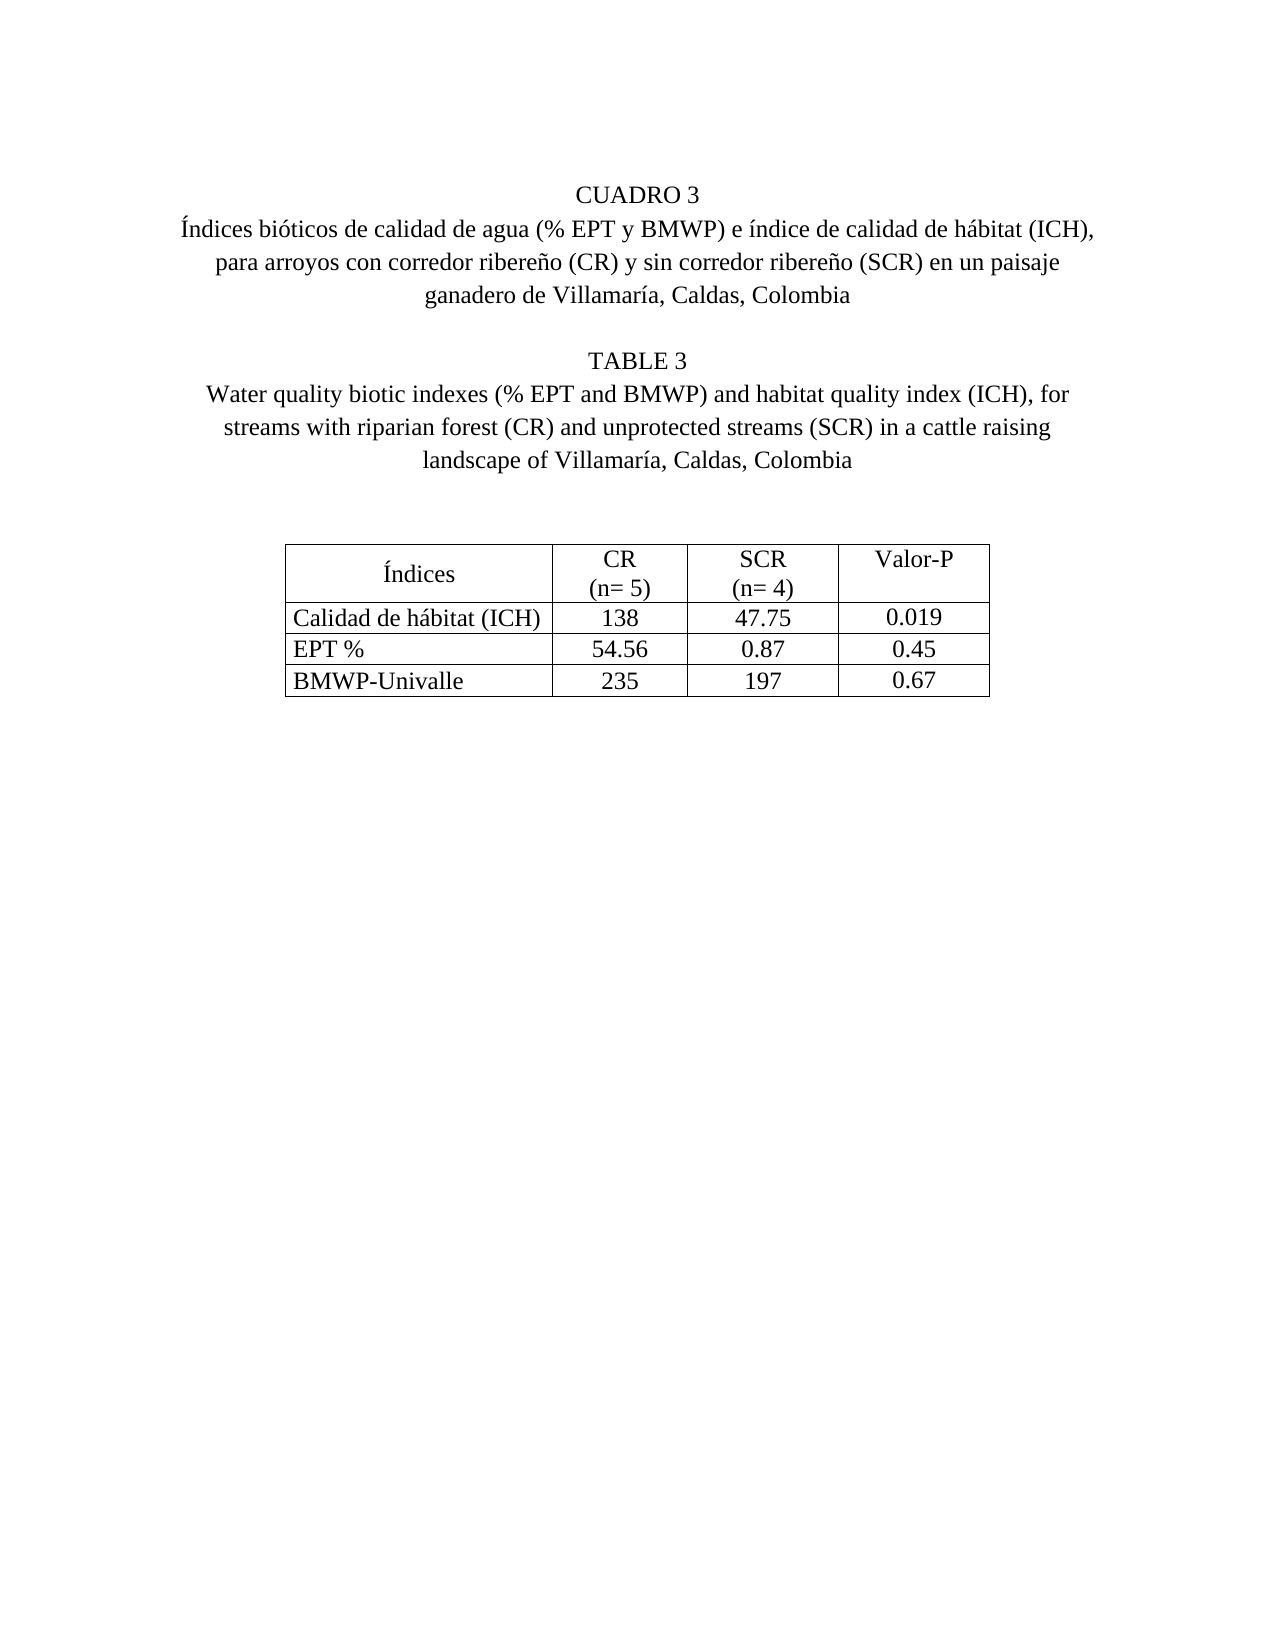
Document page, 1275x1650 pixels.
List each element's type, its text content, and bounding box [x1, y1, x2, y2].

text TABLE 3 [177, 346, 1098, 374]
table_header Índices [286, 545, 552, 602]
table_cell BMWP-Univalle [286, 665, 552, 696]
table_cell 0.45 [839, 634, 989, 664]
table_cell 138 [553, 603, 687, 633]
table_cell 197 [688, 665, 838, 696]
table_cell 235 [553, 665, 687, 696]
table_cell EPT % [286, 634, 552, 664]
text Índices bióticos de calidad de agua (% EPT y BMWP) e índice de calidad de hábitat (ICH), para arroyos con corredor ribereño (CR) y sin corredor ribereño (SCR) en un paisaje ganadero de Villamaría, Caldas, Colombia [177, 214, 1098, 308]
table_cell 54.56 [553, 634, 687, 664]
table_header Valor-P [839, 545, 989, 602]
table_cell 47.75 [688, 603, 838, 633]
table_cell 0.67 [839, 665, 989, 696]
table_header CR (n= 5) [553, 545, 687, 602]
text Water quality biotic indexes (% EPT and BMWP) and habitat quality index (ICH), for streams with riparian forest (CR) and unprotected streams (SCR) in a cattle raising landscape of Villamaría, Caldas, Colombia [177, 379, 1098, 473]
table_cell 0.87 [688, 634, 838, 664]
text CUADRO 3 [177, 181, 1098, 209]
table_header SCR (n= 4) [688, 545, 838, 602]
table_cell Calidad de hábitat (ICH) [286, 603, 552, 633]
table_cell 0.019 [839, 603, 989, 633]
